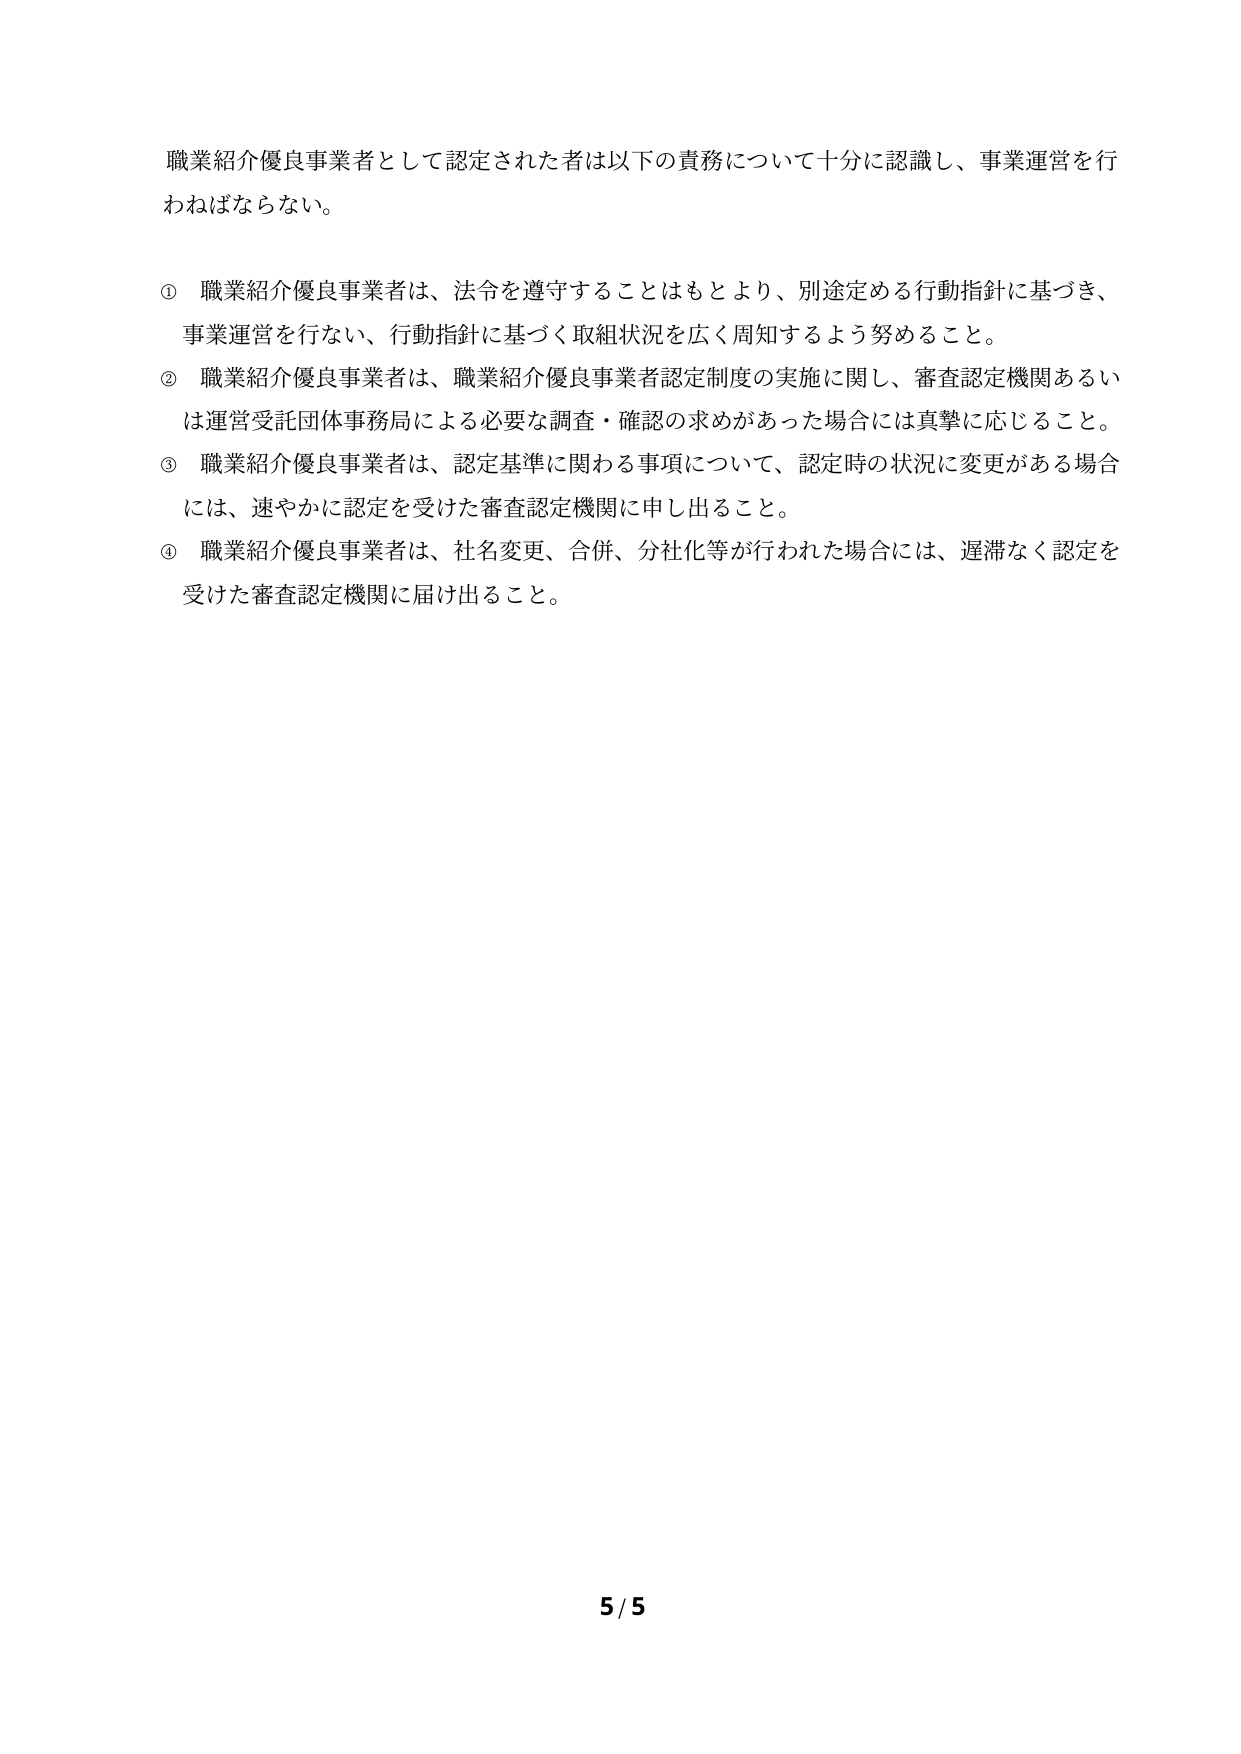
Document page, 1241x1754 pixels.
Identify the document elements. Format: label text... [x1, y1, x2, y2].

text 職業紹介優良事業者として認定された者は以下の責務について十分に認識し、事業運営を行わねばならない。 [162, 138, 1122, 225]
text ① 職業紹介優良事業者は、法令を遵守することはもとより、別途定める行動指針に基づき、事業運営を行ない、行動指針に基づく取組状況を広く周知するよう努めること。 [160, 268, 1122, 355]
text ③ 職業紹介優良事業者は、認定基準に関わる事項について、認定時の状況に変更がある場合には、速やかに認定を受けた審査認定機関に申し出ること。 [160, 441, 1122, 528]
text ② 職業紹介優良事業者は、職業紹介優良事業者認定制度の実施に関し、審査認定機関あるいは運営受託団体事務局による必要な調査・確認の求めがあった場合には真摯に応じること。 [160, 355, 1122, 441]
text ④ 職業紹介優良事業者は、社名変更、合併、分社化等が行われた場合には、遅滞なく認定を受けた審査認定機関に届け出ること。 [160, 528, 1122, 615]
